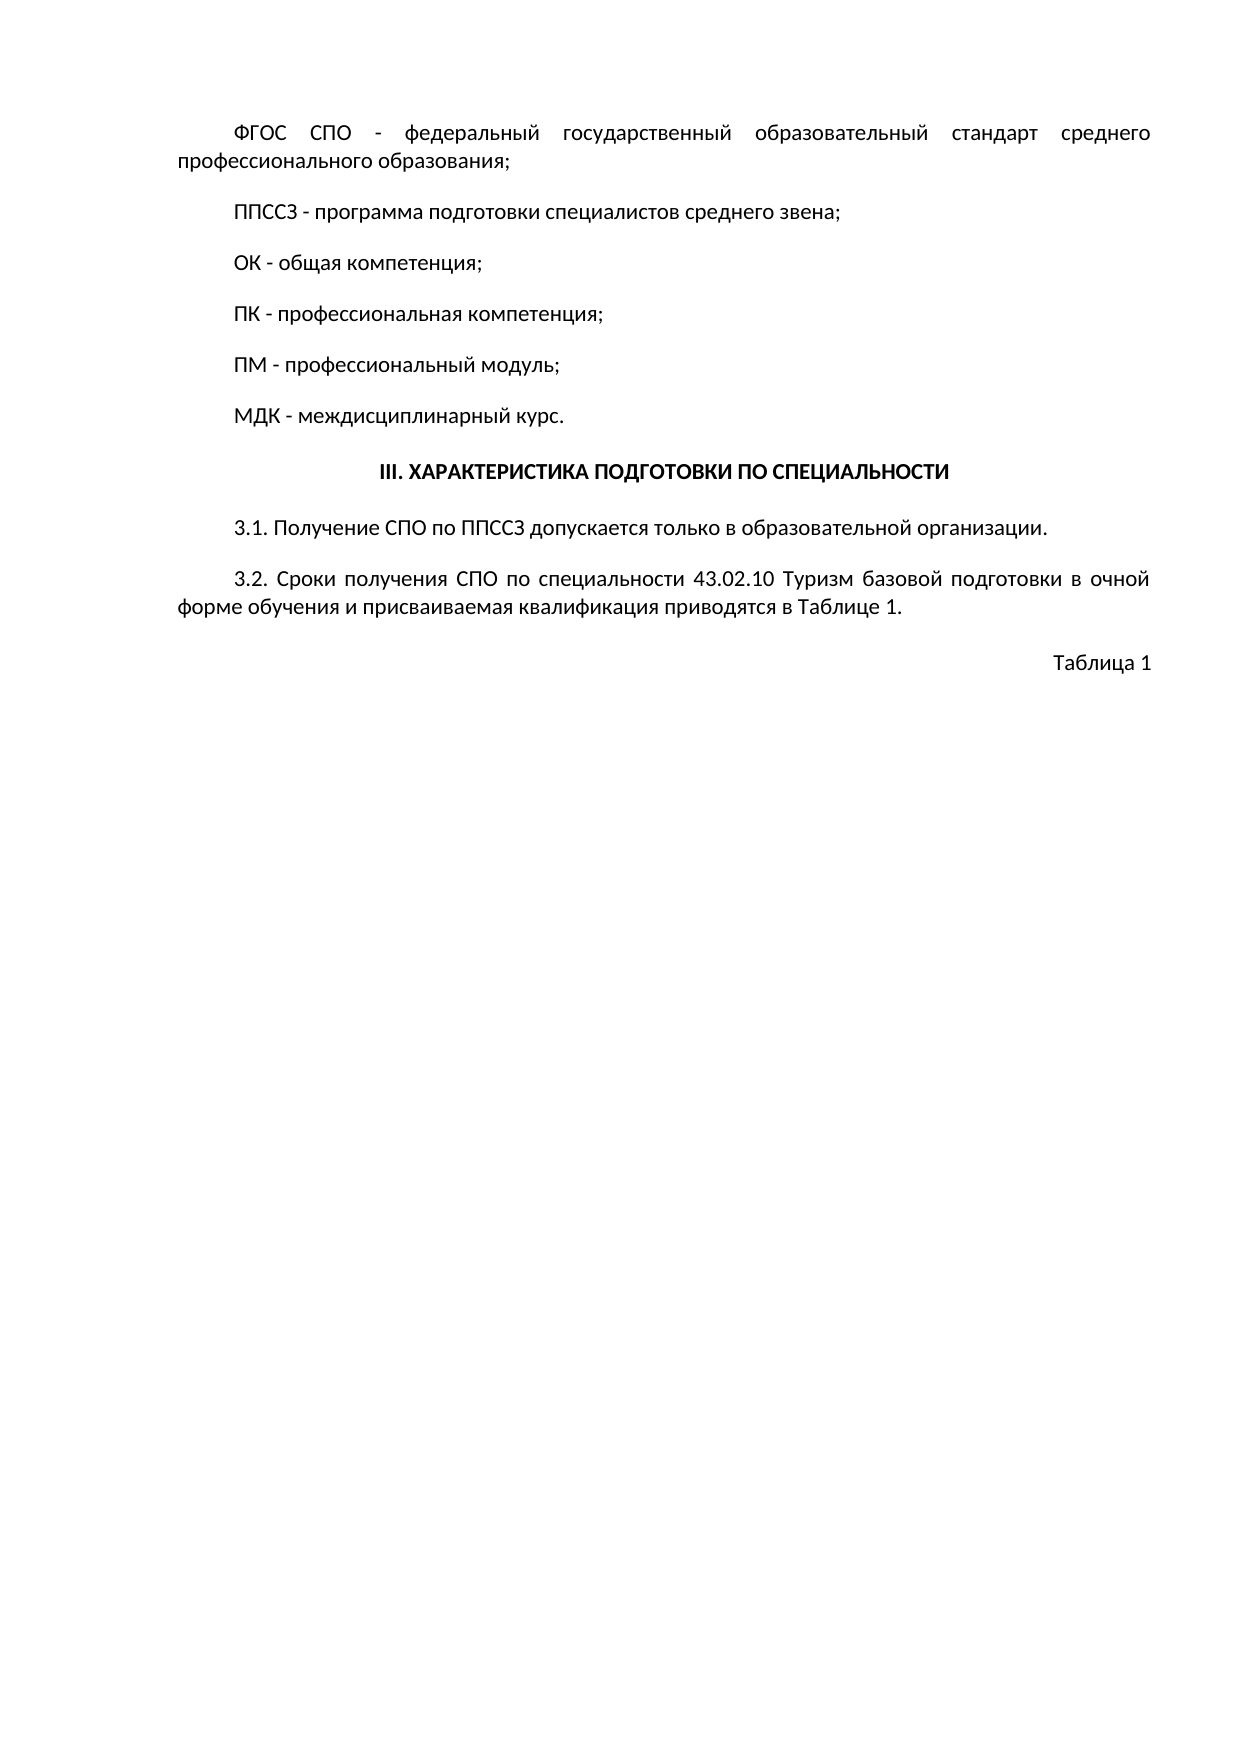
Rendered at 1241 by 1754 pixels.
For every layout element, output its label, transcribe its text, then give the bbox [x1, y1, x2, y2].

text ПМ - профессиональный модуль; [177, 350, 1152, 378]
text ПК - профессиональная компетенция; [177, 299, 1152, 327]
text Таблица 1 [177, 648, 1152, 676]
text ППССЗ - программа подготовки специалистов среднего звена; [177, 197, 1152, 225]
text 3.1. Получение СПО по ППССЗ допускается только в образовательной организации. [177, 513, 1152, 541]
text ФГОС СПО - федеральный государственный образовательный стандарт среднего профессионального образования; [177, 118, 1152, 174]
text ОК - общая компетенция; [177, 248, 1152, 276]
text 3.2. Сроки получения СПО по специальности 43.02.10 Туризм базовой подготовки в очной форме обучения и присваиваемая квалификация приводятся в Таблице 1. [177, 564, 1152, 620]
title III. ХАРАКТЕРИСТИКА ПОДГОТОВКИ ПО СПЕЦИАЛЬНОСТИ [177, 457, 1152, 485]
text МДК - междисциплинарный курс. [177, 401, 1152, 429]
